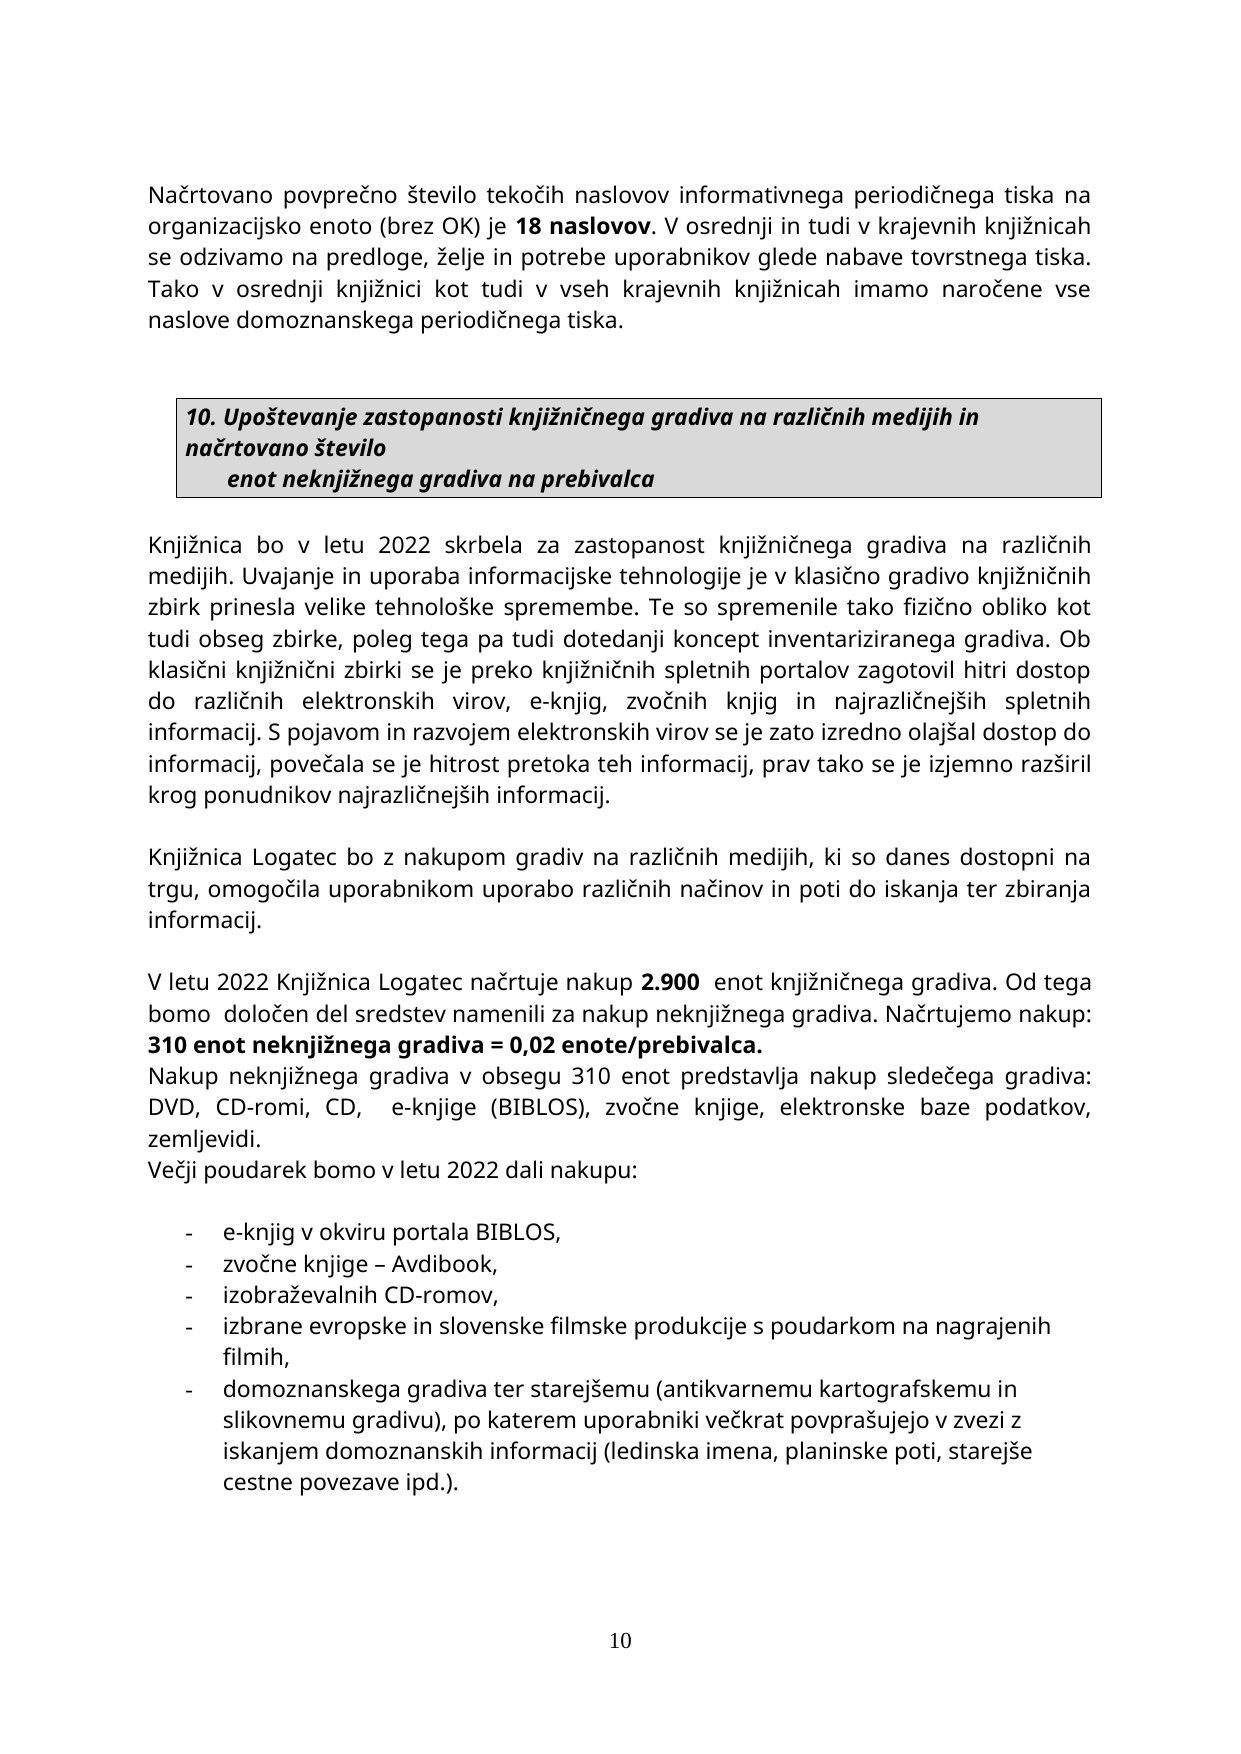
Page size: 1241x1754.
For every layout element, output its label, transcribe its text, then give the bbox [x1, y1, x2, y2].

list e-knjig v okviru portala BIBLOS, [185, 1216, 1093, 1248]
text enot neknjižnega gradiva na prebivalca [177, 460, 1101, 497]
text Nakup neknjižnega gradiva v obsegu 310 enot predstavlja nakup sledečega gradiva: DVD, CD-romi, CD, e-knjige (BIBLOS), zvočne knjige, elektronske baze podatkov, zemljevidi. [148, 1060, 1093, 1154]
list izobraževalnih CD-romov, [185, 1279, 1093, 1310]
list zvočne knjige – Avdibook, [185, 1248, 1093, 1279]
text Knjižnica bo v letu 2022 skrbela za zastopanost knjižničnega gradiva na različnih medijih. Uvajanje in uporaba informacijske tehnologije je v klasično gradivo knjižničnih zbirk prinesla velike tehnološke spremembe. Te so spremenile tako fizično obliko kot tudi obseg zbirke, poleg tega pa tudi dotedanji koncept inventariziranega gradiva. Ob klasični knjižnični zbirki se je preko knjižničnih spletnih portalov zagotovil hitri dostop do različnih elektronskih virov, e-knjig, zvočnih knjig in najrazličnejših spletnih informacij. S pojavom in razvojem elektronskih virov se je zato izredno olajšal dostop do informacij, povečala se je hitrost pretoka teh informacij, prav tako se je izjemno razširil krog ponudnikov najrazličnejših informacij. [148, 529, 1093, 810]
list domoznanskega gradiva ter starejšemu (antikvarnemu kartografskemu in slikovnemu gradivu), po katerem uporabniki večkrat povprašujejo v zvezi z iskanjem domoznanskih informacij (ledinska imena, planinske poti, starejše cestne povezave ipd.). [185, 1373, 1093, 1498]
text 10. Upoštevanje zastopanosti knjižničnega gradiva na različnih medijih in načrtovano število [177, 399, 1101, 460]
list izbrane evropske in slovenske filmske produkcije s poudarkom na nagrajenih filmih, [185, 1310, 1093, 1373]
text Večji poudarek bomo v letu 2022 dali nakupu: [148, 1154, 1093, 1185]
text Knjižnica Logatec bo z nakupom gradiv na različnih medijih, ki so danes dostopni na trgu, omogočila uporabnikom uporabo različnih načinov in poti do iskanja ter zbiranja informacij. [148, 841, 1093, 935]
text V letu 2022 Knjižnica Logatec načrtuje nakup 2.900 enot knjižničnega gradiva. Od tega bomo določen del sredstev namenili za nakup neknjižnega gradiva. Načrtujemo nakup: 310 enot neknjižnega gradiva = 0,02 enote/prebivalca. [148, 966, 1093, 1060]
text Načrtovano povprečno število tekočih naslovov informativnega periodičnega tiska na organizacijsko enoto (brez OK) je 18 naslovov. V osrednji in tudi v krajevnih knjižnicah se odzivamo na predloge, želje in potrebe uporabnikov glede nabave tovrstnega tiska. Tako v osrednji knjižnici kot tudi v vseh krajevnih knjižnicah imamo naročene vse naslove domoznanskega periodičnega tiska. [148, 179, 1093, 335]
